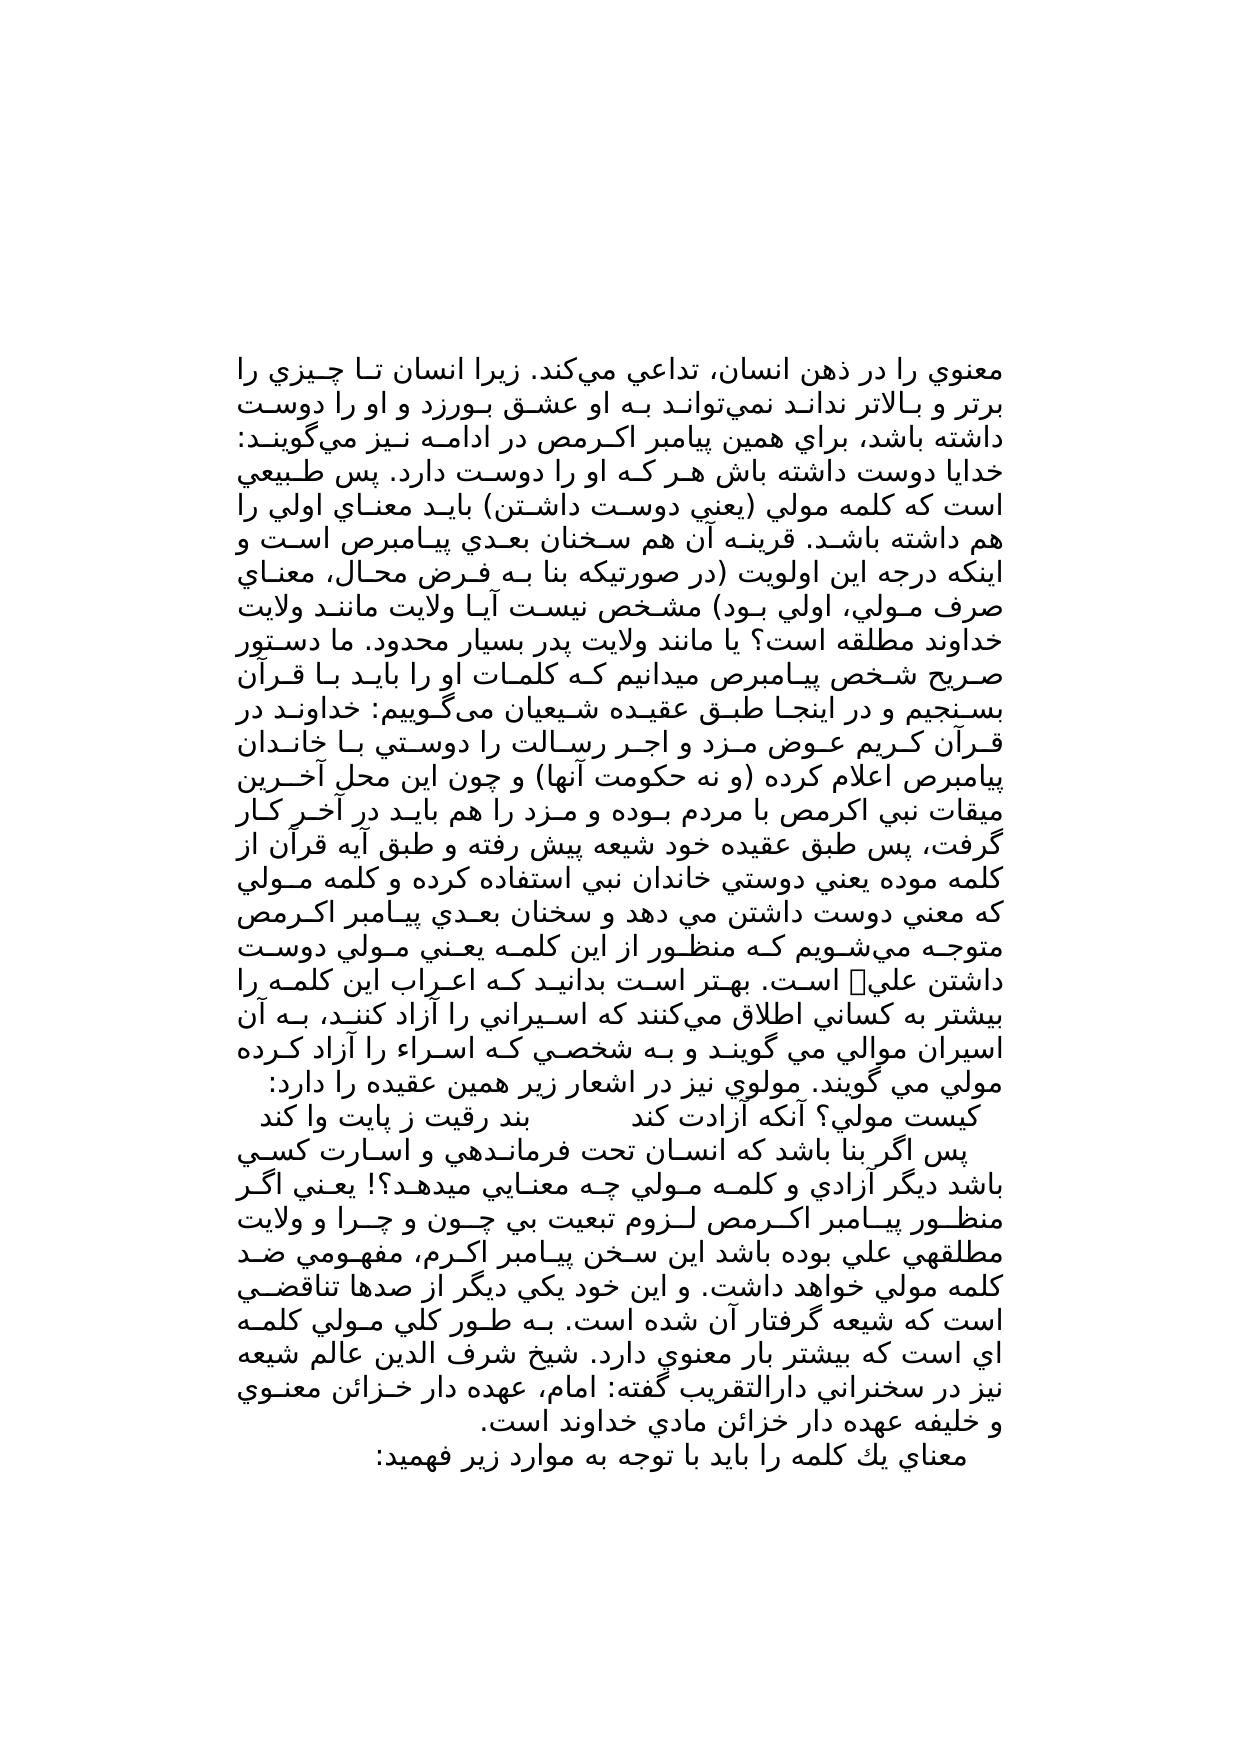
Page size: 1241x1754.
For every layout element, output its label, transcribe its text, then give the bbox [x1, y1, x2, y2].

text كيست مولي؟ آنكه آزادت كند بند رقيت ز پايت وا كند [236, 1099, 1004, 1133]
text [236, 352, 1004, 1099]
text پس اگر بنا باشد كه انسان تحت فرماندهي و اسارت كسي باشد ديگر آزادي و كلمه مولي چه معنايي ميدهد؟! يعني اگر منظور پيامبر اكرمص لزوم تبعيت بي چون و چرا و ولايت مطلقهي علي بوده باشد اين سخن پيامبر اكرم، مفهومي ضد كلمه مولي خواهد داشت. و اين خود يكي ديگر از صدها تناقضي است كه شيعه گرفتار آن شده است. به طور كلي مولي كلمه اي است كه بيشتر بار معنوي دارد. شيخ شرف الدين عالم شيعه نيز در سخنراني دارالتقريب گفته: امام، عهده دار خزائن معنوي و خليفه عهده دار خزائن مادي خداوند است. [236, 1133, 1004, 1439]
text معناي يك كلمه را بايد با توجه به موارد زير فهميد: [236, 1439, 1004, 1473]
